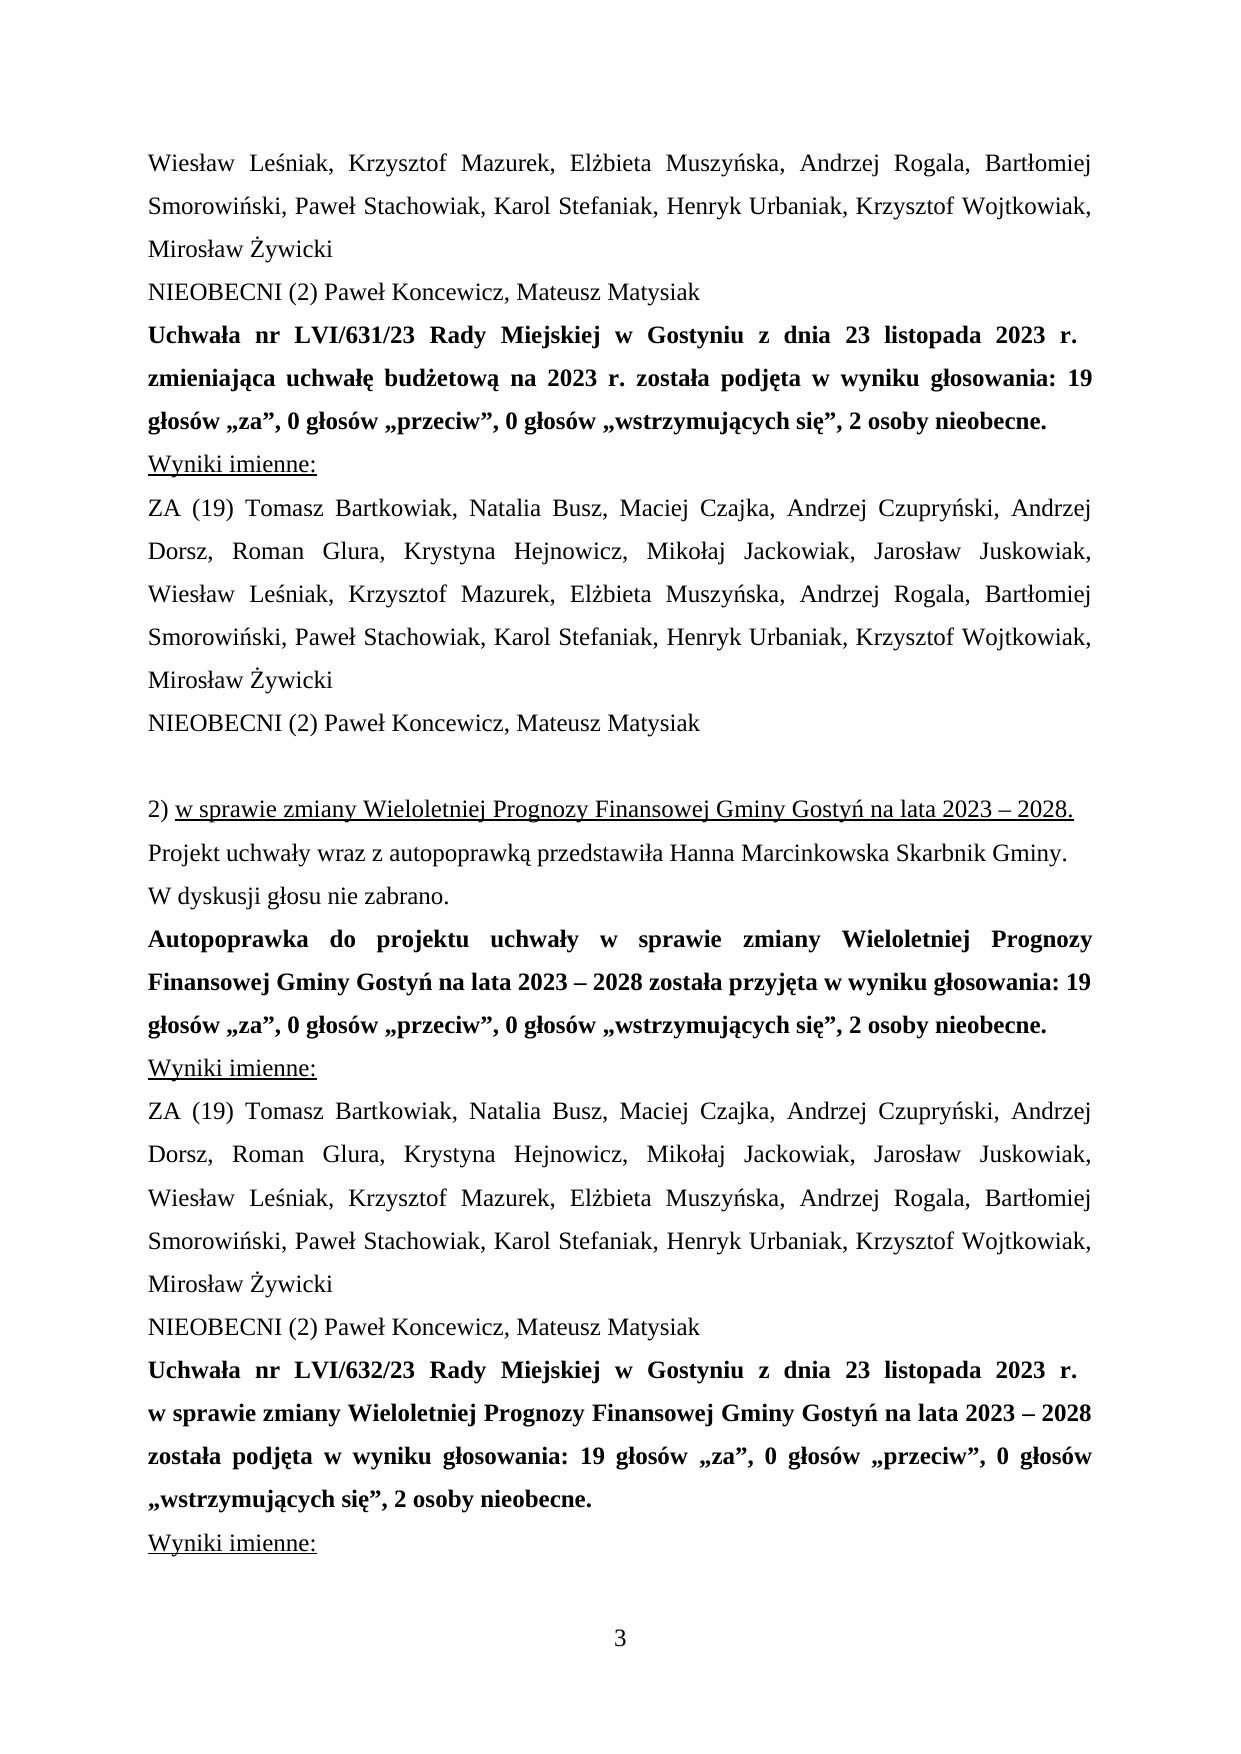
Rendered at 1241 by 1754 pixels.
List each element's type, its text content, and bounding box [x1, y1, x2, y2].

text NIEOBECNI (2) Paweł Koncewicz, Mateusz Matysiak [148, 277, 1093, 306]
text NIEOBECNI (2) Paweł Koncewicz, Mateusz Matysiak [148, 708, 1093, 737]
text Projekt uchwały wraz z autopoprawką przedstawiła Hanna Marcinkowska Skarbnik Gminy. [148, 838, 1093, 866]
text Uchwała nr LVI/631/23 Rady Miejskiej w Gostyniu z dnia 23 listopada 2023 r. zmieniająca uchwałę budżetową na 2023 r. została podjęta w wyniku głosowania: 19 głosów „za”, 0 głosów „przeciw”, 0 głosów „wstrzymujących się”, 2 osoby nieobecne. [148, 320, 1093, 435]
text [148, 148, 1093, 263]
text Wyniki imienne: [148, 449, 1093, 478]
text Wyniki imienne: [148, 1528, 1093, 1556]
text W dyskusji głosu nie zabrano. [148, 881, 1093, 909]
text NIEOBECNI (2) Paweł Koncewicz, Mateusz Matysiak [148, 1312, 1093, 1341]
text Uchwała nr LVI/632/23 Rady Miejskiej w Gostyniu z dnia 23 listopada 2023 r. w sprawie zmiany Wieloletniej Prognozy Finansowej Gminy Gostyń na lata 2023 – 2028 została podjęta w wyniku głosowania: 19 głosów „za”, 0 głosów „przeciw”, 0 głosów „wstrzymujących się”, 2 osoby nieobecne. [148, 1355, 1093, 1513]
text 2) w sprawie zmiany Wieloletniej Prognozy Finansowej Gminy Gostyń na lata 2023 – 2028. [148, 794, 1093, 823]
text Wyniki imienne: [148, 1053, 1093, 1082]
text Autopoprawka do projektu uchwały w sprawie zmiany Wieloletniej Prognozy Finansowej Gminy Gostyń na lata 2023 – 2028 została przyjęta w wyniku głosowania: 19 głosów „za”, 0 głosów „przeciw”, 0 głosów „wstrzymujących się”, 2 osoby nieobecne. [148, 924, 1093, 1039]
